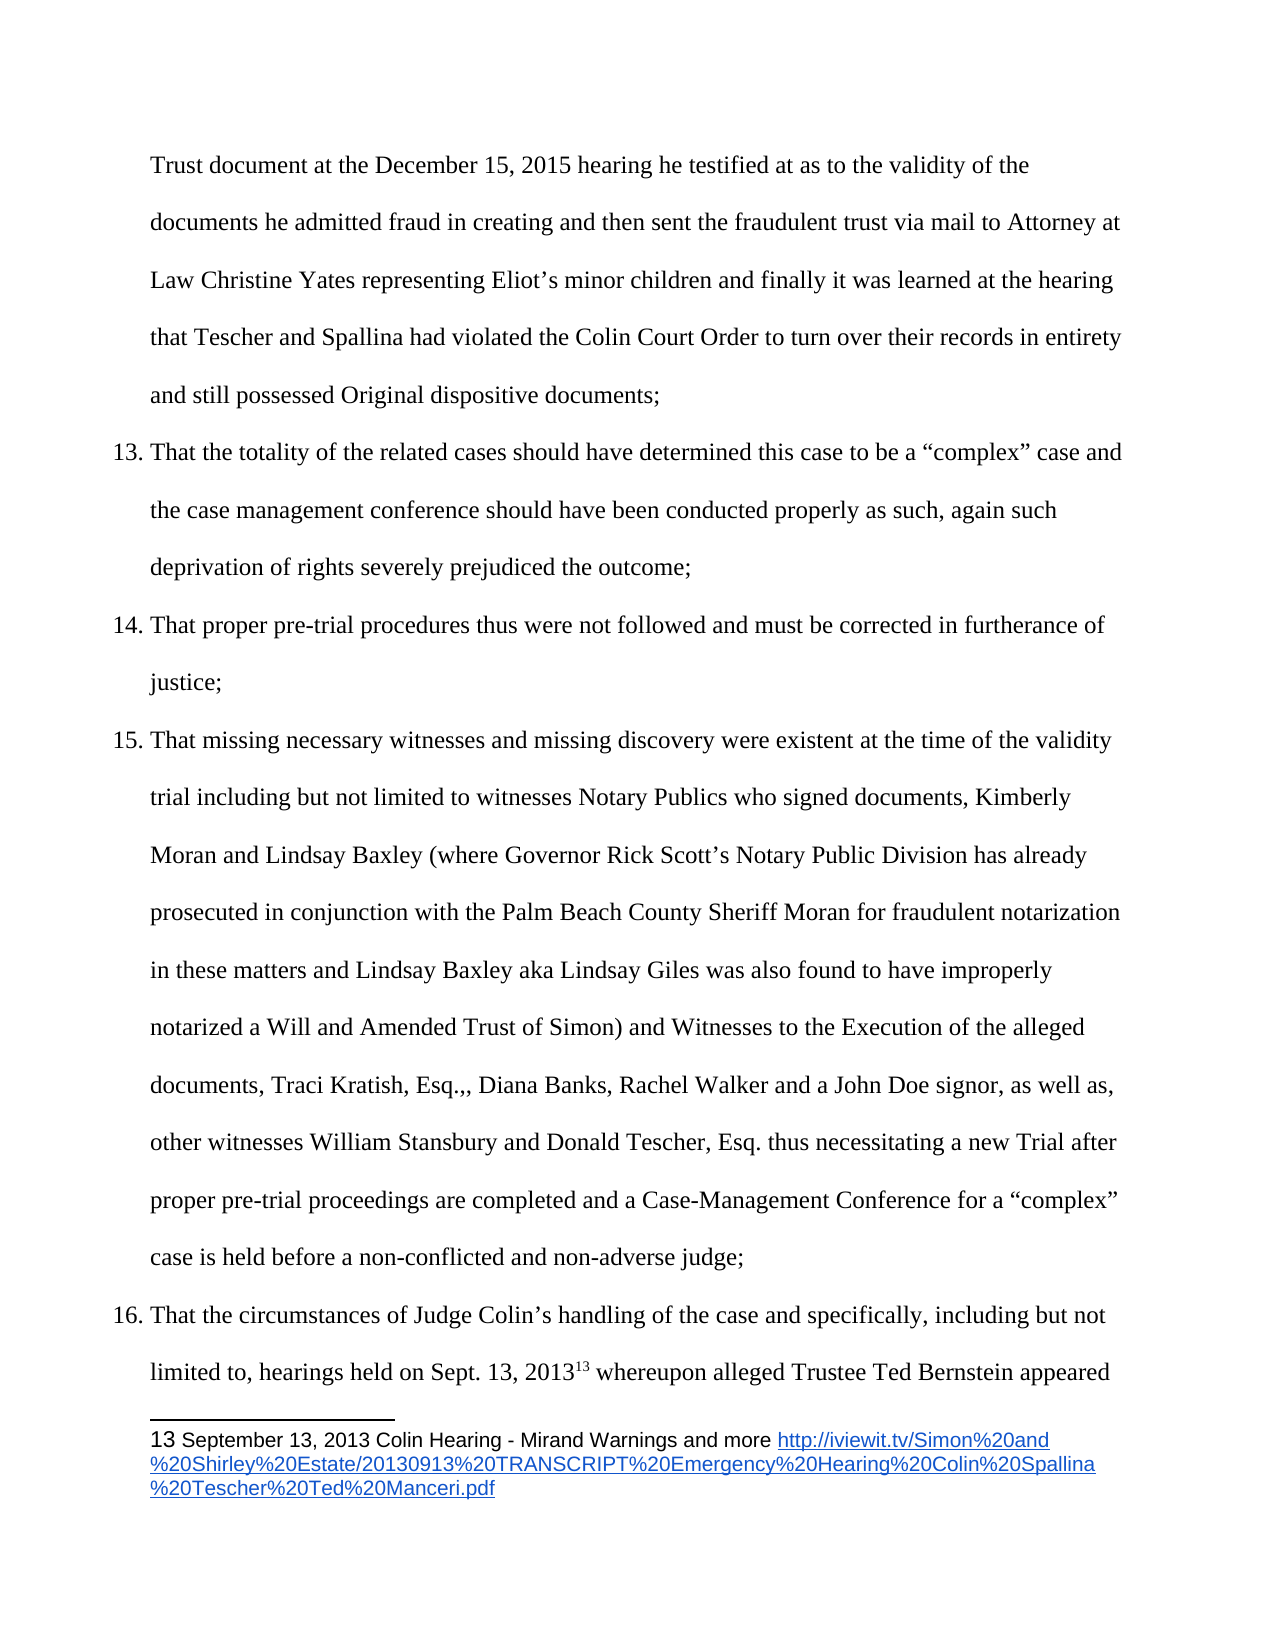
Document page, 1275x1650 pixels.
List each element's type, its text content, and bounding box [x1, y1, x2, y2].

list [112, 1300, 1125, 1386]
list That the totality of the related cases should have determined this case to be a “complex” case and the case management conference should have been conducted properly as such, again such deprivation of rights severely prejudiced the outcome; [112, 437, 1125, 581]
list That missing necessary witnesses and missing discovery were existent at the time of the validity trial including but not limited to witnesses Notary Publics who signed documents, Kimberly Moran and Lindsay Baxley (where Governor Rick Scott’s Notary Public Division has already prosecuted in conjunction with the Palm Beach County Sheriff Moran for fraudulent notarization in these matters and Lindsay Baxley aka Lindsay Giles was also found to have improperly notarized a Will and Amended Trust of Simon) and Witnesses to the Execution of the alleged documents, Traci Kratish, Esq.,, Diana Banks, Rachel Walker and a John Doe signor, as well as, other witnesses William Stansbury and Donald Tescher, Esq. thus necessitating a new Trial after proper pre-trial proceedings are completed and a Case-Management Conference for a “complex” case is held before a non-conflicted and non-adverse judge; [112, 725, 1125, 1271]
list That proper pre-trial procedures thus were not followed and must be corrected in furtherance of justice; [112, 610, 1125, 696]
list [112, 150, 1125, 409]
